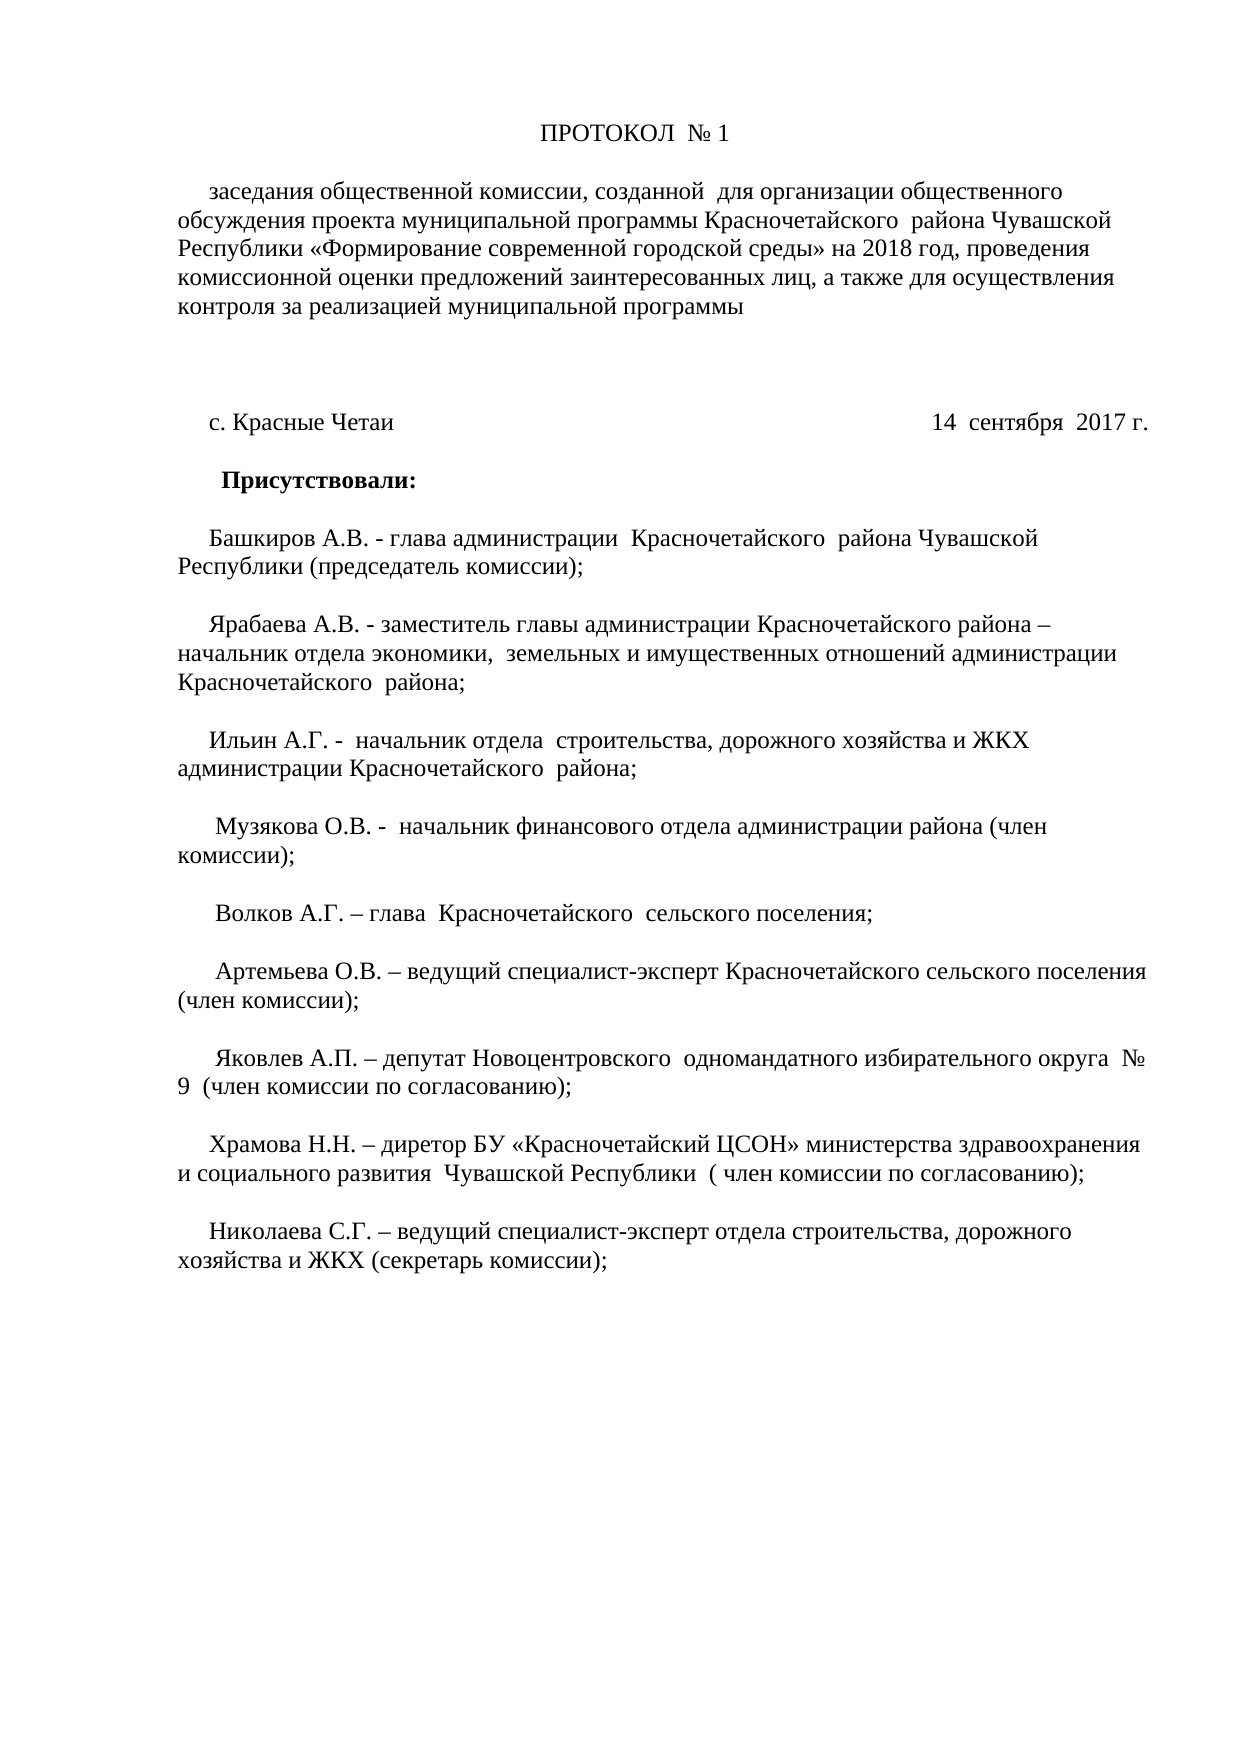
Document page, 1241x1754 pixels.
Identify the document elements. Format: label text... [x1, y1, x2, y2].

text Ярабаева А.В. - заместитель главы администрации Красночетайского района – начальник отдела экономики, земельных и имущественных отношений администрации Красночетайского района; [177, 609, 1152, 696]
text с. Красные Четаи 14 сентября 2017 г. [177, 407, 1152, 436]
text Присутствовали: [177, 465, 1152, 493]
text ПРОТОКОЛ № 1 [177, 118, 1152, 147]
text Яковлев А.П. – депутат Новоцентровского одномандатного избирательного округа № 9 (член комиссии по согласованию); [177, 1043, 1152, 1100]
text Ильин А.Г. - начальник отдела строительства, дорожного хозяйства и ЖКХ администрации Красночетайского района; [177, 725, 1152, 782]
text заседания общественной комиссии, созданной для организации общественного обсуждения проекта муниципальной программы Красночетайского района Чувашской Республики «Формирование современной городской среды» на 2018 год, проведения комиссионной оценки предложений заинтересованных лиц, а также для осуществления контроля за реализацией муниципальной программы [177, 176, 1152, 320]
text Музякова О.В. - начальник финансового отдела администрации района (член комиссии); [177, 811, 1152, 869]
text Николаева С.Г. – ведущий специалист-эксперт отдела строительства, дорожного хозяйства и ЖКХ (секретарь комиссии); [177, 1216, 1152, 1273]
text Артемьева О.В. – ведущий специалист-эксперт Красночетайского сельского поселения (член комиссии); [177, 956, 1152, 1013]
text Башкиров А.В. - глава администрации Красночетайского района Чувашской Республики (председатель комиссии); [177, 523, 1152, 580]
text Волков А.Г. – глава Красночетайского сельского поселения; [177, 898, 1152, 927]
text Храмова Н.Н. – диретор БУ «Красночетайский ЦСОН» министерства здравоохранения и социального развития Чувашской Республики ( член комиссии по согласованию); [177, 1129, 1152, 1187]
